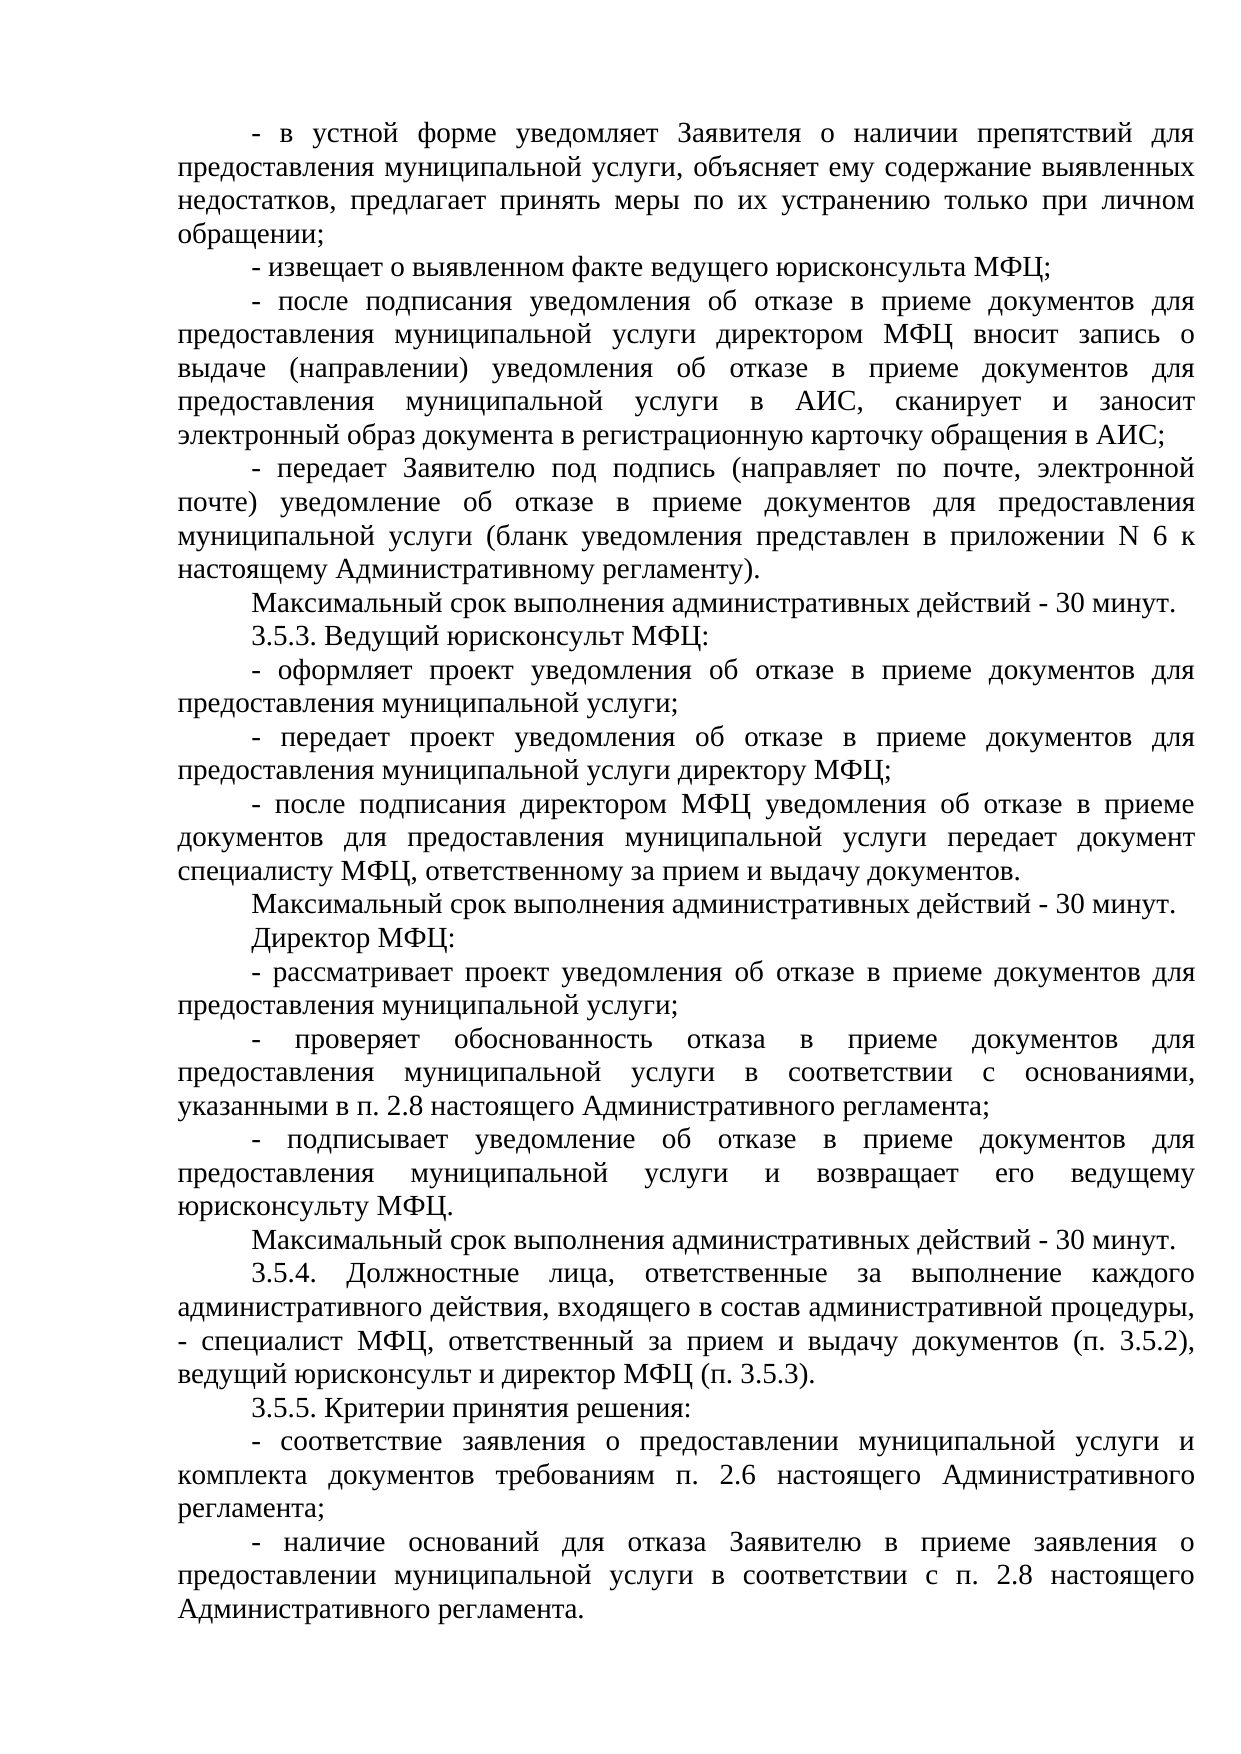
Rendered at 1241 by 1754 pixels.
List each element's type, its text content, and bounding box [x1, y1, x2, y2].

text Директор МФЦ: [177, 920, 1196, 954]
text Максимальный срок выполнения административных действий - 30 минут. [177, 1222, 1196, 1256]
text 3.5.4. Должностные лица, ответственные за выполнение каждого административного действия, входящего в состав административной процедуры, - специалист МФЦ, ответственный за прием и выдачу документов (п. 3.5.2), ведущий юрисконсульт и директор МФЦ (п. 3.5.3). [177, 1256, 1196, 1390]
text - передает Заявителю под подпись (направляет по почте, электронной почте) уведомление об отказе в приеме документов для предоставления муниципальной услуги (бланк уведомления представлен в приложении N 6 к настоящему Административному регламенту). [177, 451, 1196, 585]
text - оформляет проект уведомления об отказе в приеме документов для предоставления муниципальной услуги; [177, 652, 1196, 719]
text - наличие оснований для отказа Заявителю в приеме заявления о предоставлении муниципальной услуги в соответствии с п. 2.8 настоящего Административного регламента. [177, 1524, 1196, 1624]
text - подписывает уведомление об отказе в приеме документов для предоставления муниципальной услуги и возвращает его ведущему юрисконсульту МФЦ. [177, 1121, 1196, 1222]
text - соответствие заявления о предоставлении муниципальной услуги и комплекта документов требованиям п. 2.6 настоящего Административного регламента; [177, 1423, 1196, 1524]
text - рассматривает проект уведомления об отказе в приеме документов для предоставления муниципальной услуги; [177, 954, 1196, 1021]
text - проверяет обоснованность отказа в приеме документов для предоставления муниципальной услуги в соответствии с основаниями, указанными в п. 2.8 настоящего Административного регламента; [177, 1021, 1196, 1121]
text - в устной форме уведомляет Заявителя о наличии препятствий для предоставления муниципальной услуги, объясняет ему содержание выявленных недостатков, предлагает принять меры по их устранению только при личном обращении; [177, 115, 1196, 249]
text 3.5.5. Критерии принятия решения: [177, 1390, 1196, 1423]
text - после подписания директором МФЦ уведомления об отказе в приеме документов для предоставления муниципальной услуги передает документ специалисту МФЦ, ответственному за прием и выдачу документов. [177, 786, 1196, 887]
text Максимальный срок выполнения административных действий - 30 минут. [177, 887, 1196, 920]
text - передает проект уведомления об отказе в приеме документов для предоставления муниципальной услуги директору МФЦ; [177, 719, 1196, 786]
text Максимальный срок выполнения административных действий - 30 минут. [177, 585, 1196, 618]
text 3.5.3. Ведущий юрисконсульт МФЦ: [177, 618, 1196, 652]
text - после подписания уведомления об отказе в приеме документов для предоставления муниципальной услуги директором МФЦ вносит запись о выдаче (направлении) уведомления об отказе в приеме документов для предоставления муниципальной услуги в АИС, сканирует и заносит электронный образ документа в регистрационную карточку обращения в АИС; [177, 283, 1196, 451]
text - извещает о выявленном факте ведущего юрисконсульта МФЦ; [177, 249, 1196, 283]
